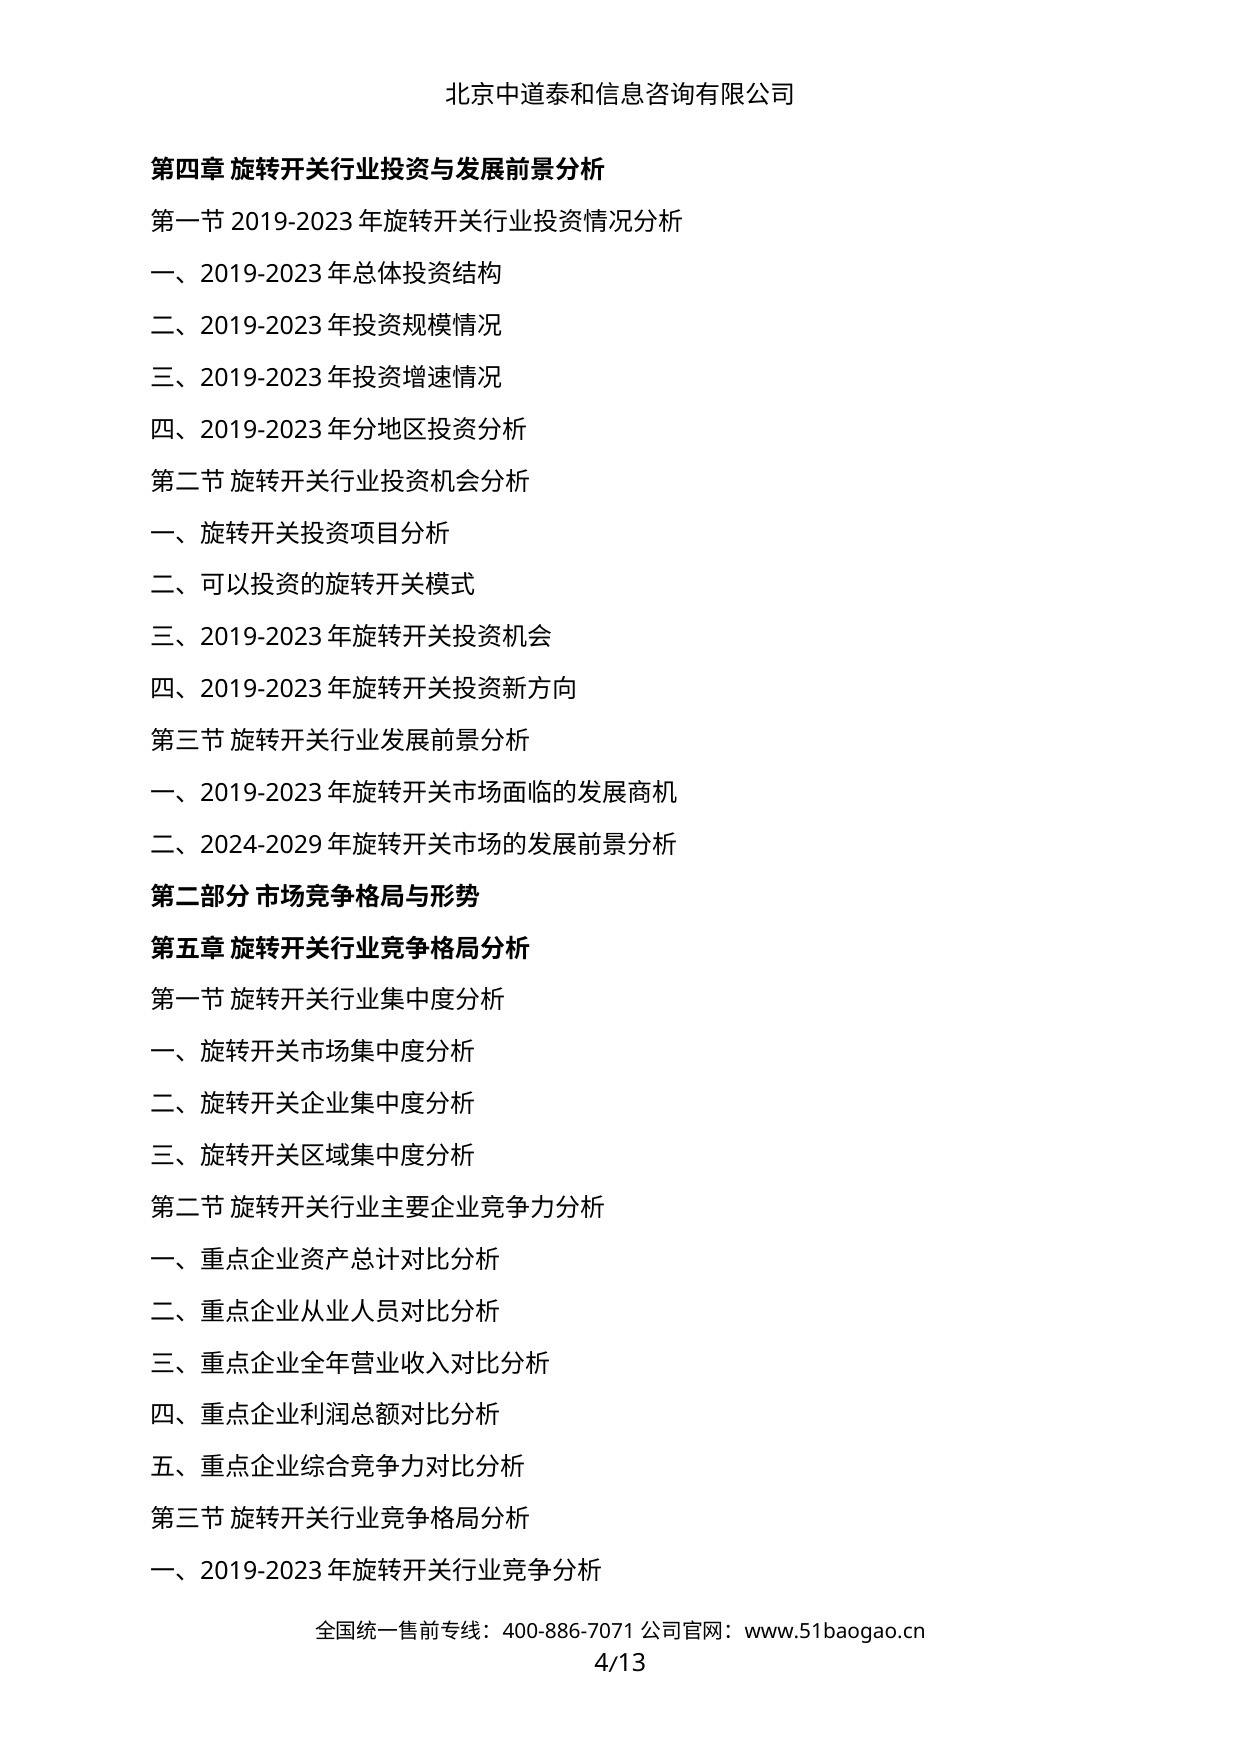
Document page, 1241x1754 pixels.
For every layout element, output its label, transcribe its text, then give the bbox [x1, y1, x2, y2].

text 一、2019-2023年旋转开关行业竞争分析 [150, 1551, 1090, 1587]
text 第二节 旋转开关行业投资机会分析 [150, 461, 1090, 497]
text 四、2019-2023年分地区投资分析 [150, 409, 1090, 446]
text 五、重点企业综合竞争力对比分析 [150, 1447, 1090, 1483]
text 第一节 2019-2023年旋转开关行业投资情况分析 [150, 202, 1090, 238]
text 第二节 旋转开关行业主要企业竞争力分析 [150, 1187, 1090, 1224]
text 三、重点企业全年营业收入对比分析 [150, 1343, 1090, 1379]
text 一、旋转开关市场集中度分析 [150, 1032, 1090, 1068]
text 第三节 旋转开关行业竞争格局分析 [150, 1499, 1090, 1535]
text 二、2024-2029年旋转开关市场的发展前景分析 [150, 824, 1090, 861]
text 一、2019-2023年旋转开关市场面临的发展商机 [150, 772, 1090, 809]
text 二、2019-2023年投资规模情况 [150, 306, 1090, 342]
text 四、2019-2023年旋转开关投资新方向 [150, 669, 1090, 705]
text 一、旋转开关投资项目分析 [150, 513, 1090, 549]
text 二、可以投资的旋转开关模式 [150, 565, 1090, 601]
text 二、重点企业从业人员对比分析 [150, 1291, 1090, 1327]
text 二、旋转开关企业集中度分析 [150, 1084, 1090, 1120]
text 第一节 旋转开关行业集中度分析 [150, 980, 1090, 1016]
text 四、重点企业利润总额对比分析 [150, 1395, 1090, 1431]
text 一、2019-2023年总体投资结构 [150, 254, 1090, 290]
text 第二部分 市场竞争格局与形势 [150, 876, 1090, 912]
text 第四章 旋转开关行业投资与发展前景分析 [150, 150, 1090, 186]
text 第三节 旋转开关行业发展前景分析 [150, 721, 1090, 757]
text 三、旋转开关区域集中度分析 [150, 1136, 1090, 1172]
text 三、2019-2023年旋转开关投资机会 [150, 617, 1090, 653]
text 第五章 旋转开关行业竞争格局分析 [150, 928, 1090, 964]
text 三、2019-2023年投资增速情况 [150, 357, 1090, 394]
text 一、重点企业资产总计对比分析 [150, 1239, 1090, 1276]
